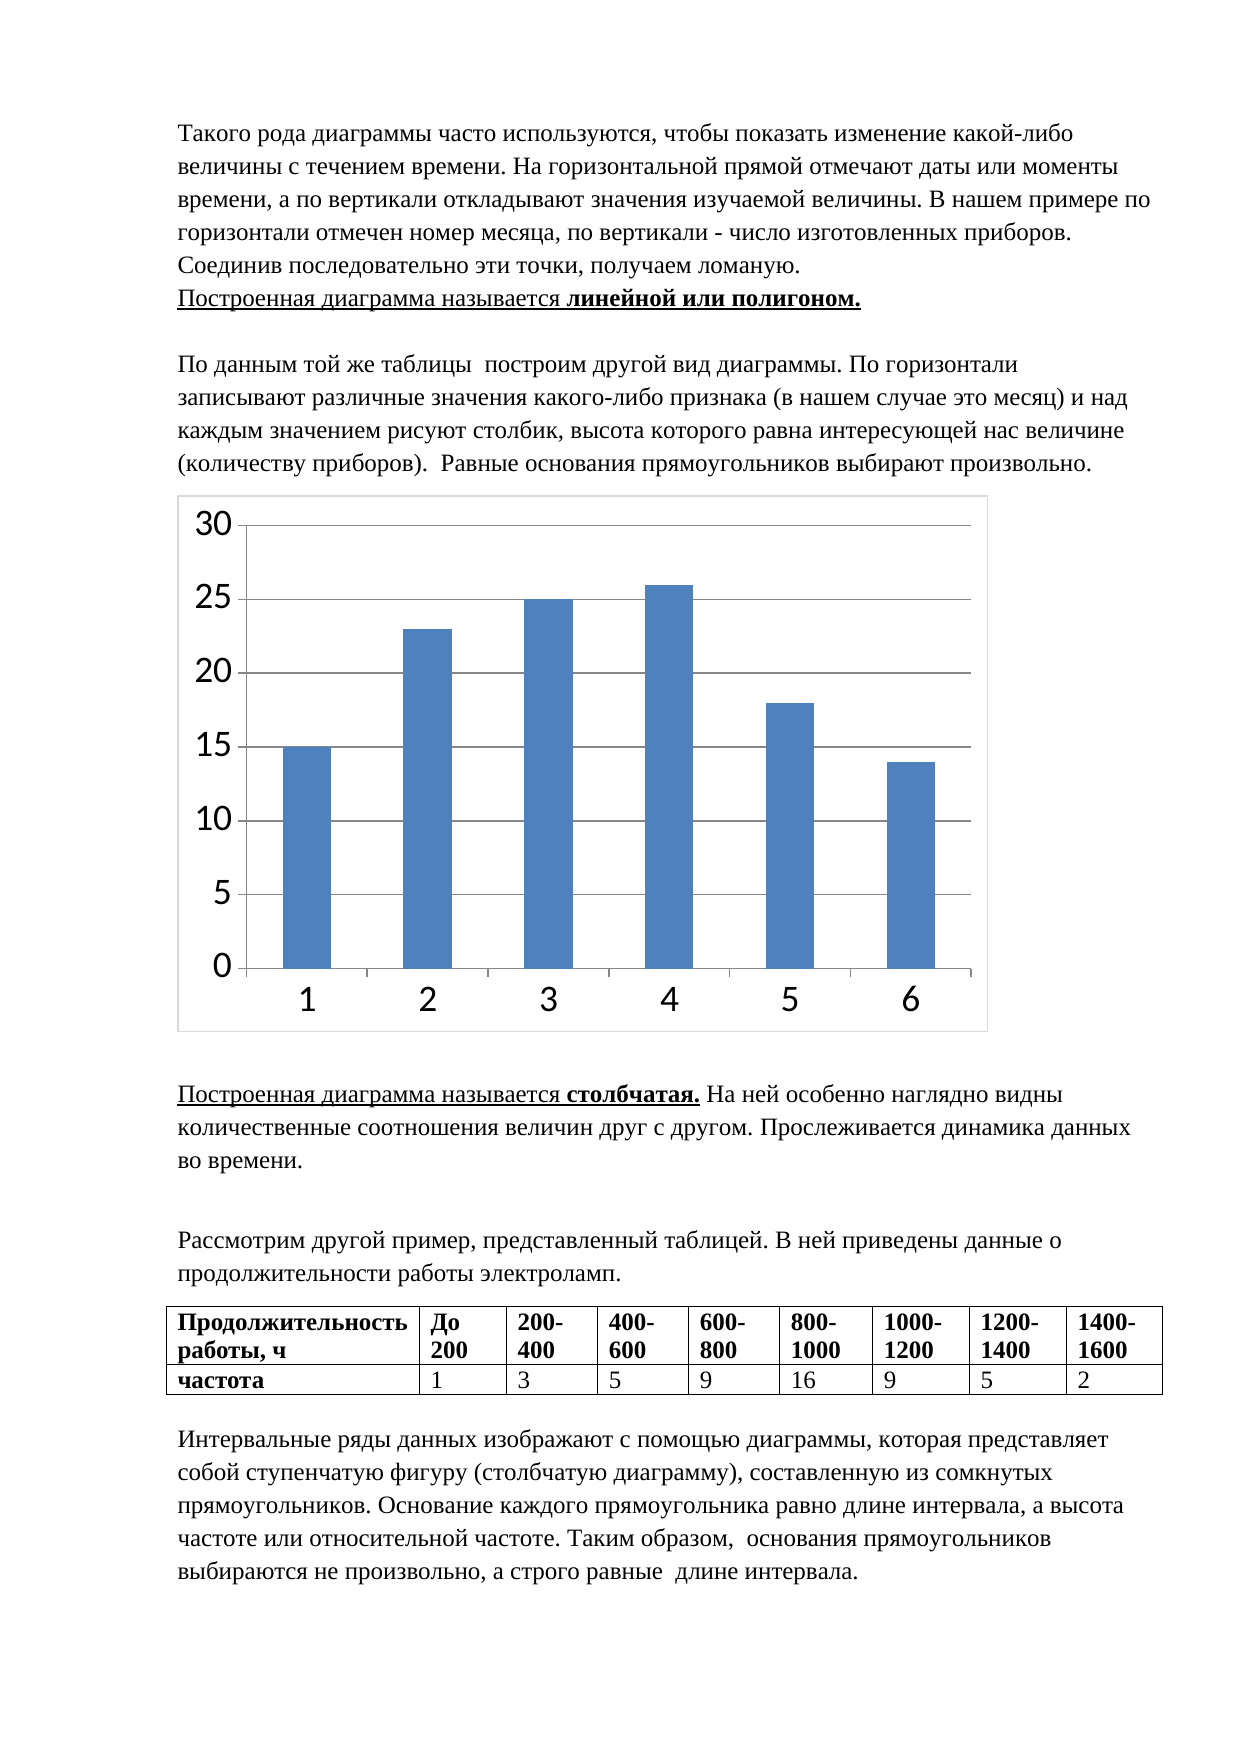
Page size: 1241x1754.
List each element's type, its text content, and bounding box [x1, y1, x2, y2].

table_cell частота [167, 1365, 419, 1394]
table_header 200-400 [507, 1307, 597, 1364]
table_header 400-600 [598, 1307, 688, 1364]
table_header 600-800 [689, 1307, 779, 1364]
text Рассмотрим другой пример, представленный таблицей. В ней приведены данные о продолжительности работы электроламп. [177, 1225, 1152, 1287]
table_cell 9 [873, 1365, 969, 1394]
table_header Продолжительность работы, ч [167, 1307, 419, 1364]
table_header 800-1000 [780, 1307, 872, 1364]
table_header 1000-1200 [873, 1307, 969, 1364]
text Построенная диаграмма называется линейной или полигоном. [177, 283, 1152, 312]
table_header 1200-1400 [970, 1307, 1066, 1364]
table_cell 16 [780, 1365, 872, 1394]
table_header 1400-1600 [1067, 1307, 1162, 1364]
table_header До 200 [420, 1307, 506, 1364]
table_cell 9 [689, 1365, 779, 1394]
text Такого рода диаграммы часто используются, чтобы показать изменение какой-либо величины с течением времени. На горизонтальной прямой отмечают даты или моменты времени, а по вертикали откладывают значения изучаемой величины. В нашем примере по горизонтали отмечен номер месяца, по вертикали - число изготовленных приборов. [177, 118, 1152, 246]
text Соединив последовательно эти точки, получаем ломаную. [177, 250, 1152, 279]
table_cell 5 [598, 1365, 688, 1394]
table_cell 3 [507, 1365, 597, 1394]
text По данным той же таблицы построим другой вид диаграммы. По горизонтали записывают различные значения какого-либо признака (в нашем случае это месяц) и над каждым значением рисуют столбик, высота которого равна интересующей нас величине (количеству приборов). Равные основания прямоугольников выбирают произвольно. [177, 349, 1152, 477]
table_cell 1 [420, 1365, 506, 1394]
text Построенная диаграмма называется столбчатая. На ней особенно наглядно видны количественные соотношения величин друг с другом. Прослеживается динамика данных во времени. [177, 1079, 1152, 1174]
text Интервальные ряды данных изображают с помощью диаграммы, которая представляет собой ступенчатую фигуру (столбчатую диаграмму), составленную из сомкнутых прямоугольников. Основание каждого прямоугольника равно длине интервала, а высота частоте или относительной частоте. Таким образом, основания прямоугольников выбираются не произвольно, а строго равные длине интервала. [177, 1424, 1152, 1584]
table_cell 5 [970, 1365, 1066, 1394]
table_cell 2 [1067, 1365, 1162, 1394]
